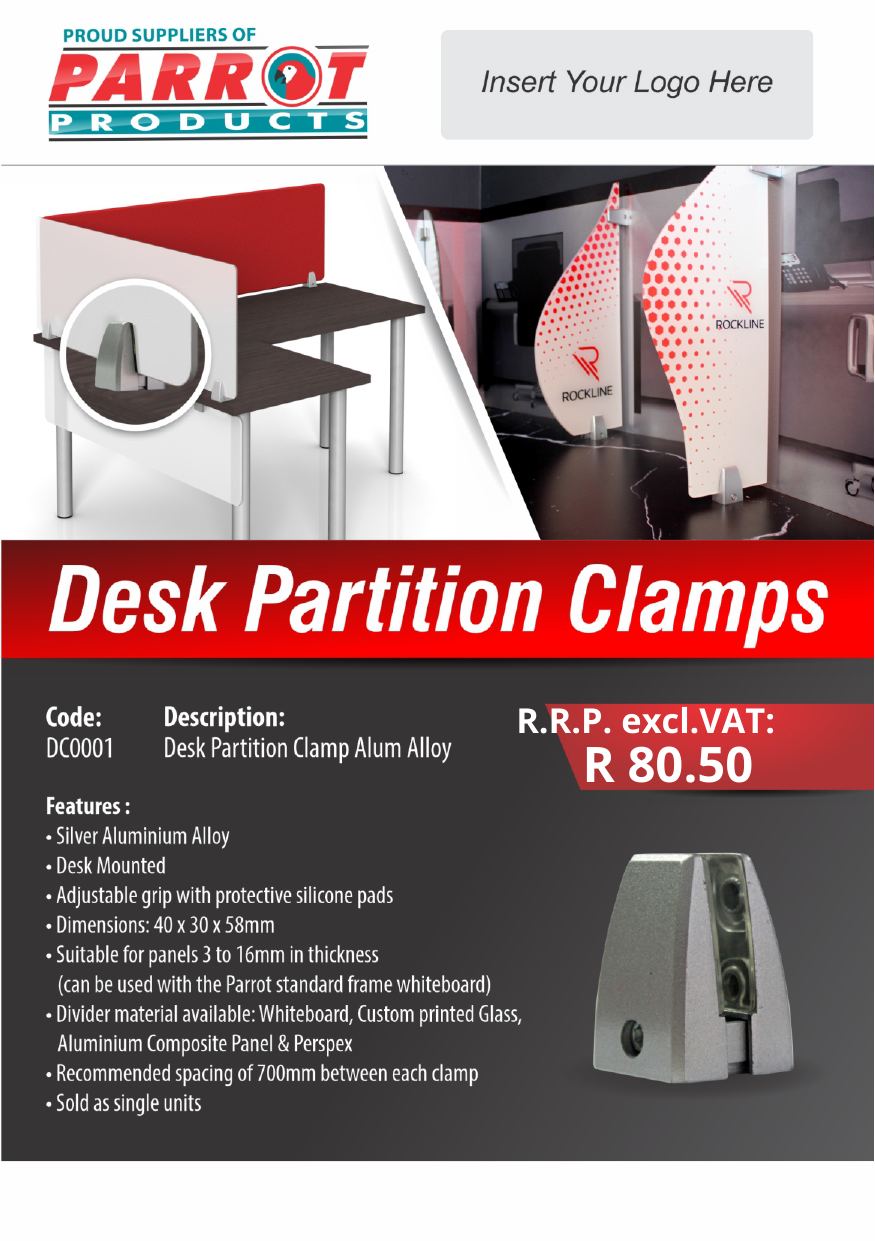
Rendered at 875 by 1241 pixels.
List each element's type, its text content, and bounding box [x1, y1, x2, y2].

text R.R.P. excl.VAT: [46, 706, 775, 741]
picture [0, 0, 874, 1241]
text R 80.50 [46, 741, 753, 793]
